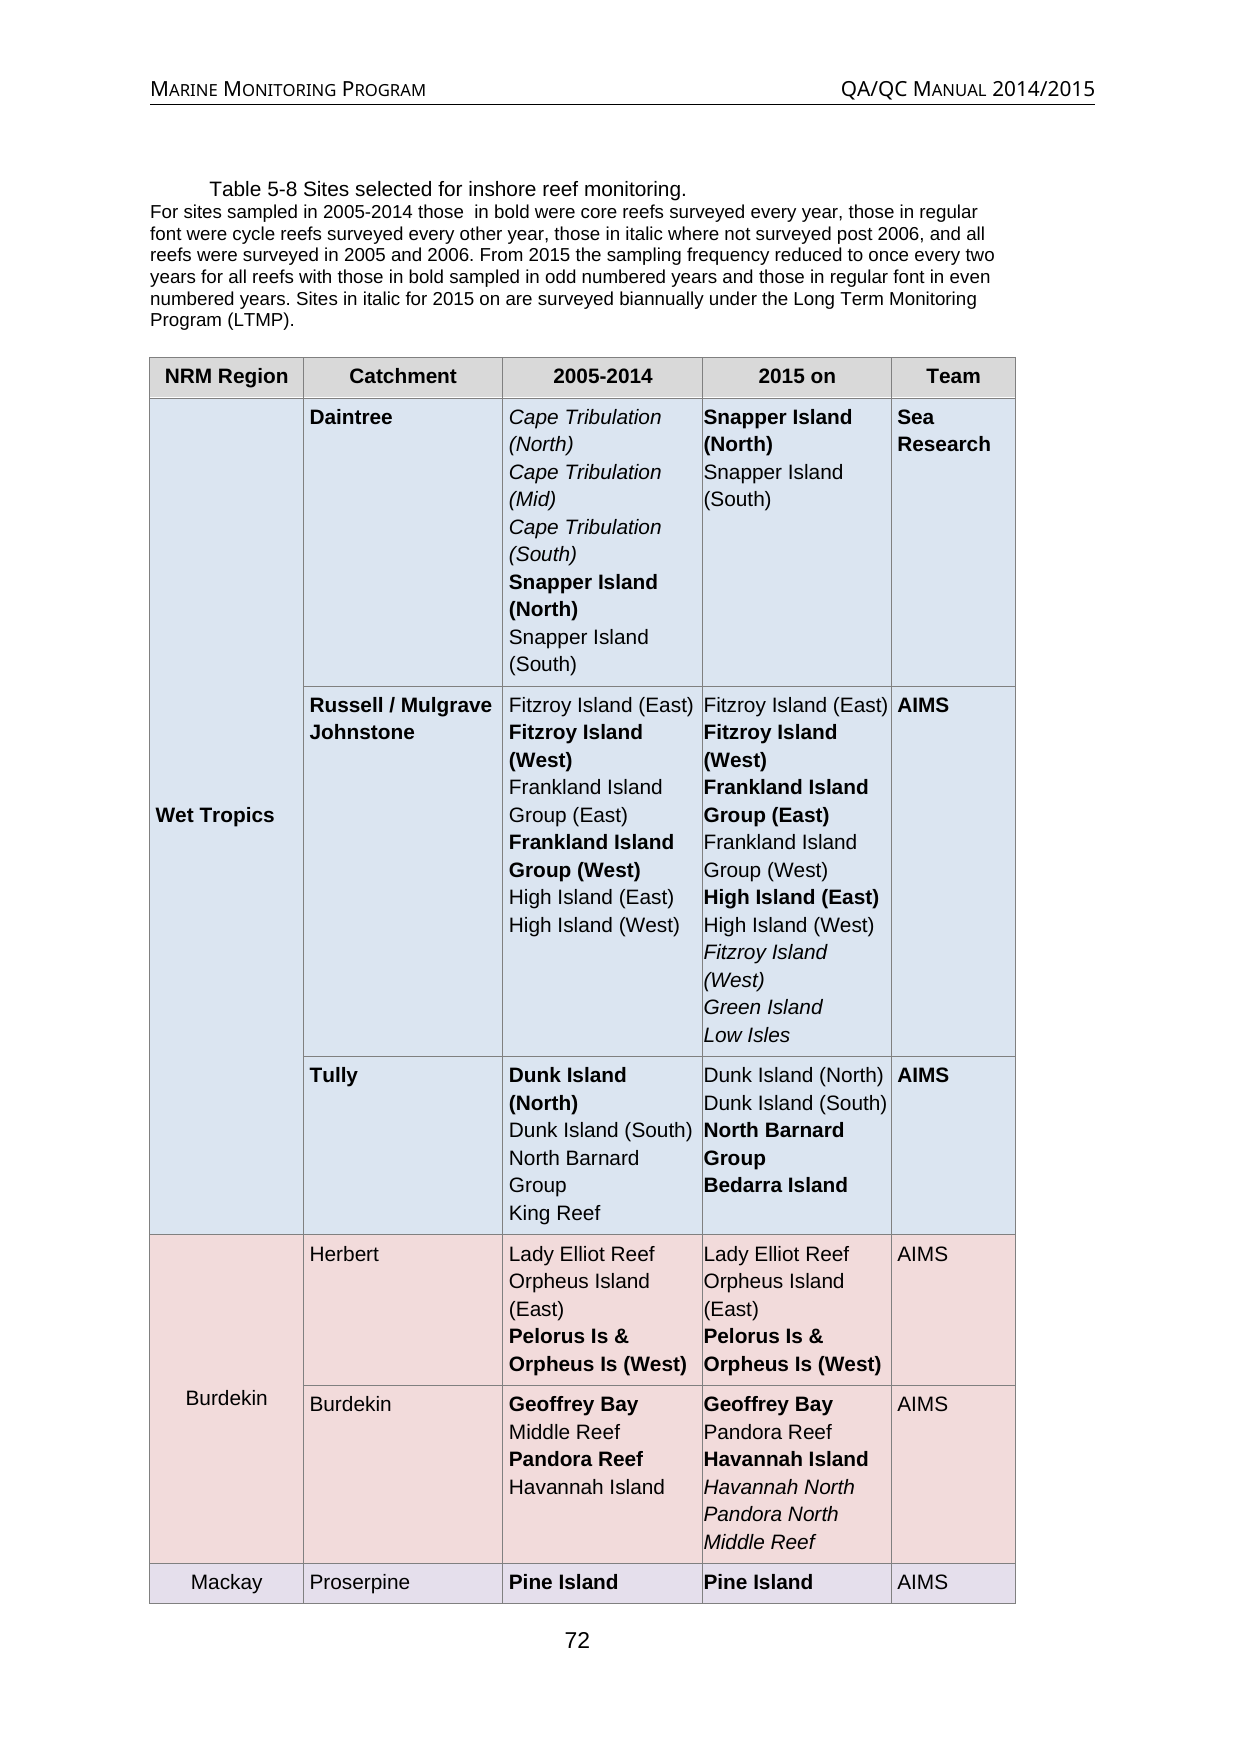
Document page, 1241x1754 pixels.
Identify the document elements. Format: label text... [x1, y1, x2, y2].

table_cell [703, 1564, 891, 1603]
table_cell Snapper Island (North) Snapper Island (South) [703, 399, 891, 686]
table_cell Burdekin [150, 1235, 303, 1563]
table_cell Geoffrey Bay Middle Reef Pandora Reef Havannah Island [503, 1386, 702, 1563]
table_cell Sea Research [892, 399, 1015, 686]
table_cell Herbert [304, 1235, 502, 1385]
table_cell Fitzroy Island (East) Fitzroy Island (West) Frankland Island Group (East) Frankland Island Group (West) High Island (East) High Island (West) [503, 687, 702, 1056]
table_header 2015 on [703, 358, 891, 397]
table_header 2005-2014 [503, 358, 702, 397]
table_cell Tully [304, 1057, 502, 1234]
table_cell Proserpine [304, 1564, 502, 1603]
table_cell AIMS [892, 687, 1015, 1056]
table_header Team [892, 358, 1015, 397]
table_cell Daintree [304, 399, 502, 686]
table_cell Wet Tropics [150, 399, 303, 1234]
table_cell AIMS [892, 1386, 1015, 1563]
table_cell AIMS [892, 1564, 1015, 1603]
table_cell Lady Elliot Reef Orpheus Island (East) Pelorus Is & Orpheus Is (West) [503, 1235, 702, 1385]
table_cell Dunk Island (North) Dunk Island (South) North Barnard Group Bedarra Island [703, 1057, 891, 1234]
table_cell Dunk Island (North) Dunk Island (South) North Barnard Group King Reef [503, 1057, 702, 1234]
table_cell AIMS [892, 1235, 1015, 1385]
table_cell Mackay Whitsunday [150, 1564, 303, 1603]
table_header NRM Region [150, 358, 303, 397]
table_cell Geoffrey Bay Pandora Reef Havannah Island Havannah North Pandora North Middle Reef [703, 1386, 891, 1563]
table_cell AIMS [892, 1057, 1015, 1234]
text For sites sampled in 2005-2014 those in bold were core reefs surveyed every year, those in regular font were cycle reefs surveyed every other year, those in italic where not surveyed post 2006, and all reefs were surveyed in 2005 and 2006. From 2015 the sampling frequency reduced to once every two years for all reefs with those in bold sampled in odd numbered years and those in regular font in even numbered years. Sites in italic for 2015 on are surveyed biannually under the Long Term Monitoring Program (LTMP). [150, 201, 1004, 331]
table_header Catchment [304, 358, 502, 397]
table_cell Russell / Mulgrave Johnstone [304, 687, 502, 1056]
table_cell Fitzroy Island (East) Fitzroy Island (West) Frankland Island Group (East) Frankland Island Group (West) High Island (East) High Island (West) Fitzroy Island (West) Green Island Low Isles [703, 687, 891, 1056]
table_cell Lady Elliot Reef Orpheus Island (East) Pelorus Is & Orpheus Is (West) [703, 1235, 891, 1385]
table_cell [503, 1564, 702, 1603]
table_cell Burdekin [304, 1386, 502, 1563]
table_cell Cape Tribulation (North) Cape Tribulation (Mid) Cape Tribulation (South) Snapper Island (North) Snapper Island (South) [503, 399, 702, 686]
